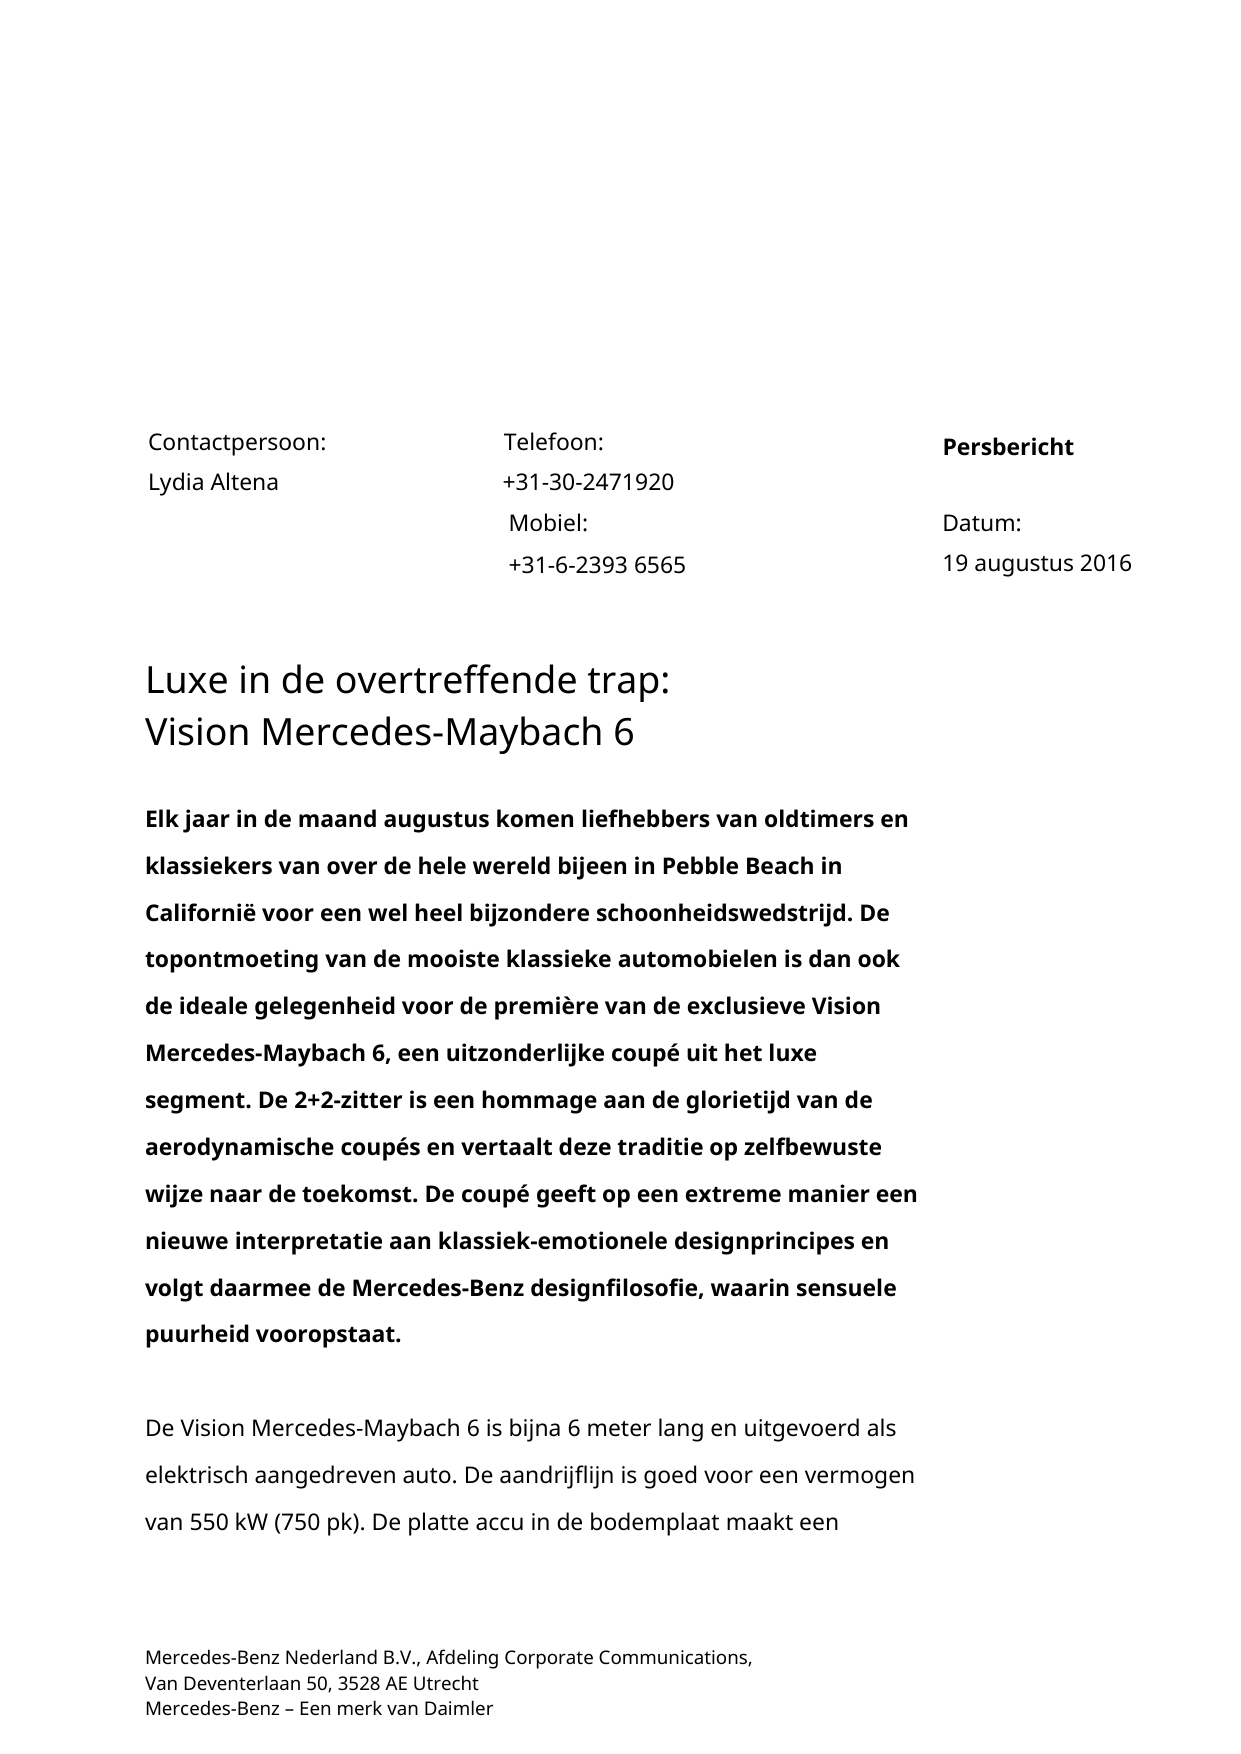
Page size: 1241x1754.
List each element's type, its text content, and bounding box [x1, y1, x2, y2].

text Luxe in de overtreffende trap: [145, 654, 918, 705]
text Vision Mercedes-Maybach 6 [145, 705, 918, 756]
text Persbericht [942, 431, 1226, 462]
list De Vision Mercedes-Maybach 6 is bijna 6 meter lang en uitgevoerd als elektrisch aangedreven auto. De aandrijflijn is goed voor een vermogen van 550 kW (750 pk). De platte accu in de bodemplaat maakt een actieradius van meer dan 500 kilometer volgens NEDC-norm (ruim 200 mijl volgens EPA-norm) mogelijk. De grote coupé maakt zijn opwachting tijdens de Monterey Car Week, die van 16 tot en met 21 augustus 2016 op het schiereiland van Monterey plaatsvindt. Het Concours d’Élégance van Pebble Beach vormt op 21 augustus de afsluiting. [145, 1412, 938, 1537]
list Elk jaar in de maand augustus komen liefhebbers van oldtimers en klassiekers van over de hele wereld bijeen in Pebble Beach in Californië voor een wel heel bijzondere schoonheidswedstrijd. De topontmoeting van de mooiste klassieke automobielen is dan ook de ideale gelegenheid voor de première van de exclusieve Vision Mercedes-Maybach 6, een uitzonderlijke coupé uit het luxe segment. De 2+2-zitter is een hommage aan de glorietijd van de aerodynamische coupés en vertaalt deze traditie op zelfbewuste wijze naar de toekomst. De coupé geeft op een extreme manier een nieuwe interpretatie aan klassiek-emotionele designprincipes en volgt daarmee de Mercedes-Benz designfilosofie, waarin sensuele puurheid vooropstaat. [145, 803, 918, 1349]
